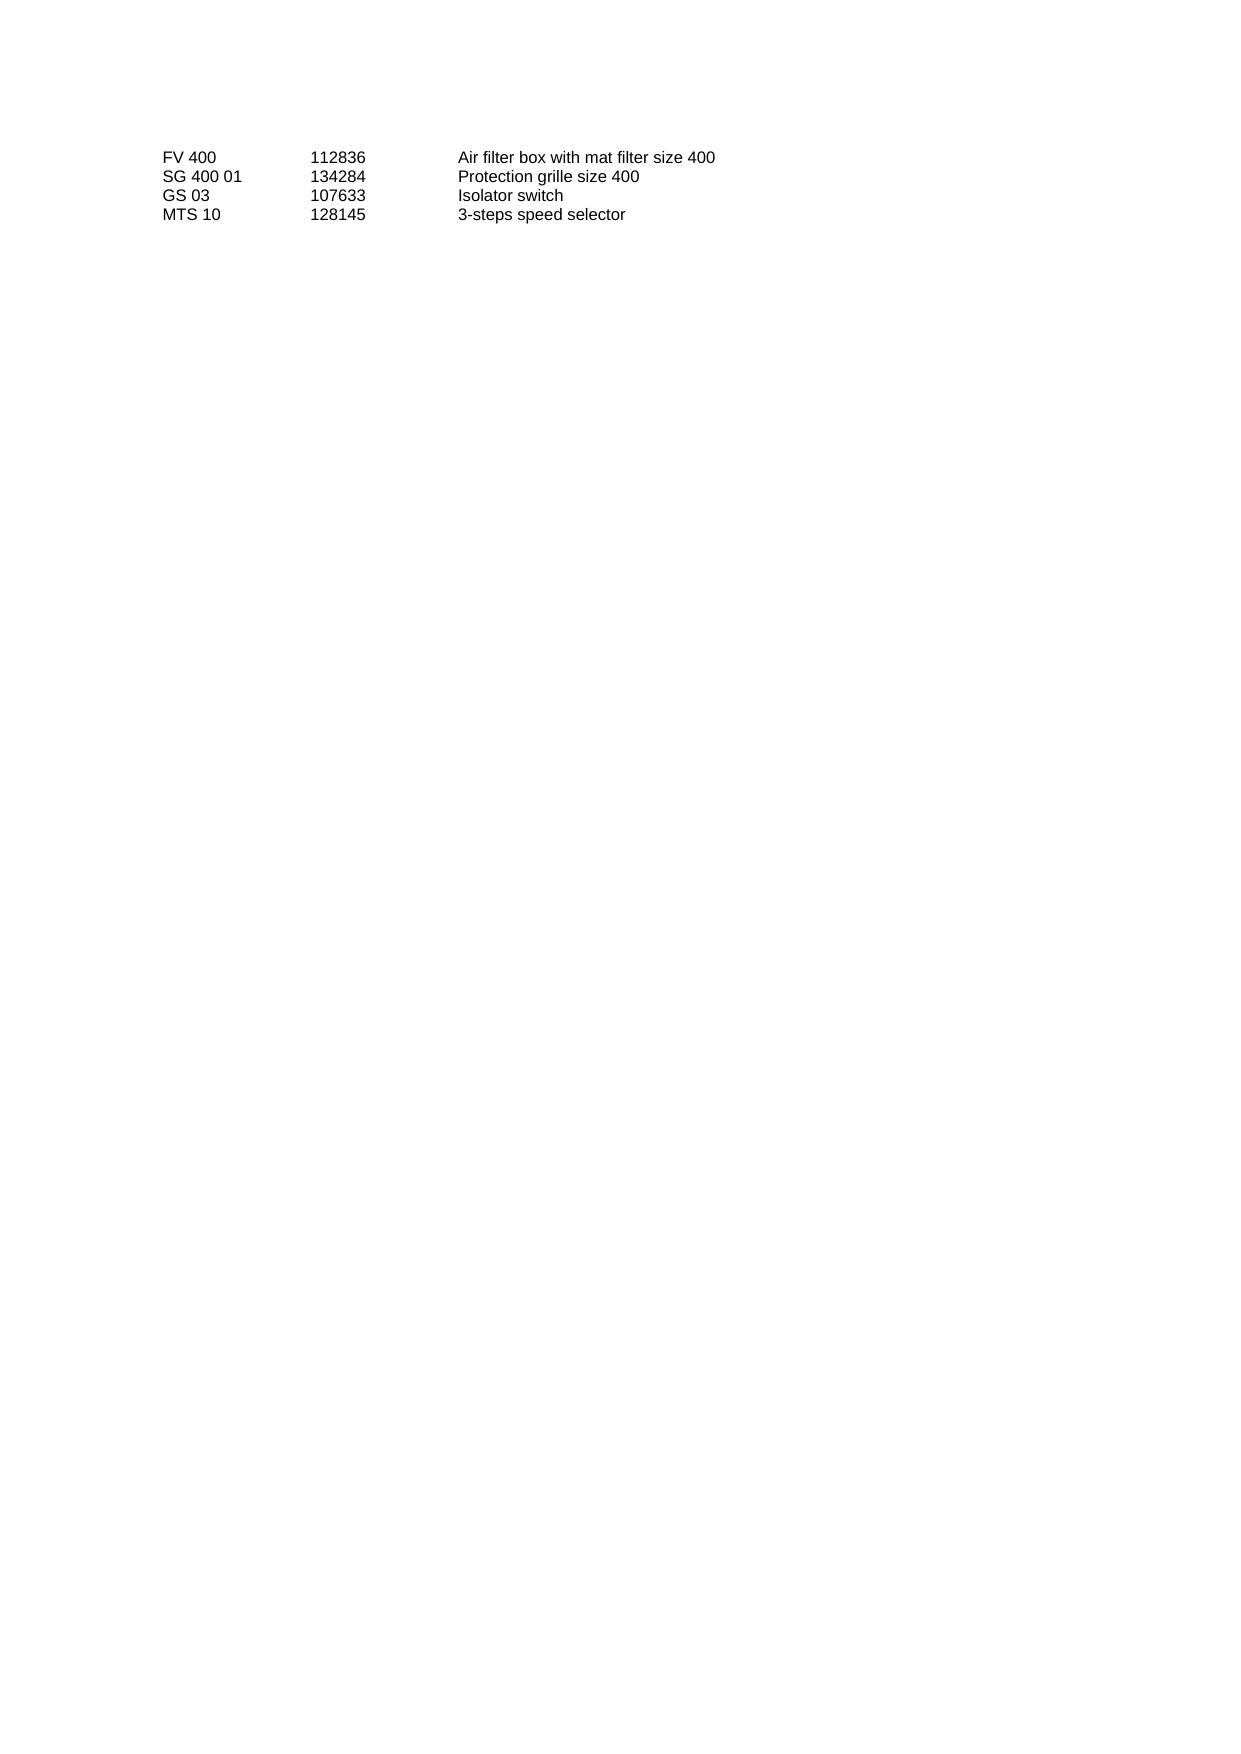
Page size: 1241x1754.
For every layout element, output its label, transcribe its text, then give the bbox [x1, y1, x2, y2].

text GS 03 107633 Isolator switch [162, 186, 1093, 205]
text MTS 10 128145 3-steps speed selector [162, 205, 1093, 224]
text FV 400 112836 Air filter box with mat filter size 400 [162, 148, 1093, 167]
text SG 400 01 134284 Protection grille size 400 [162, 167, 1093, 186]
